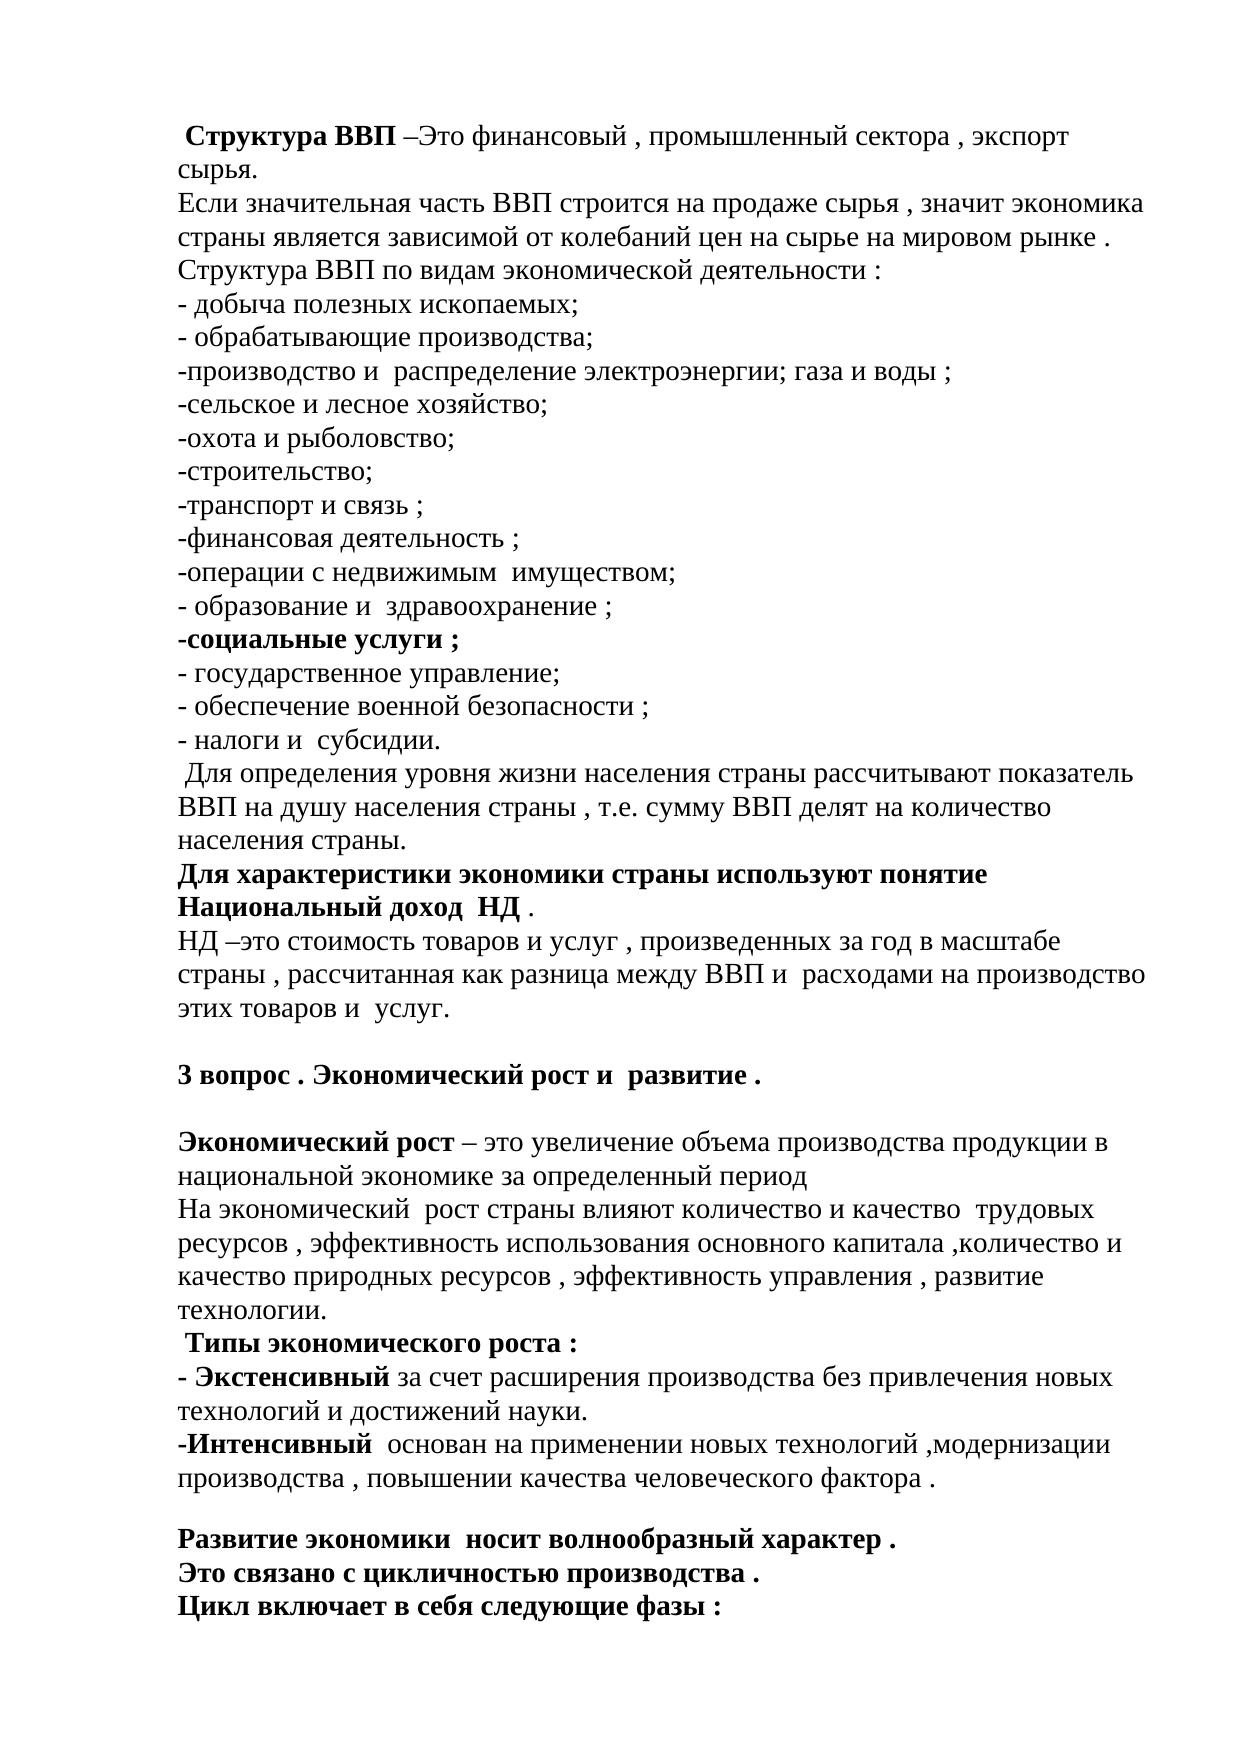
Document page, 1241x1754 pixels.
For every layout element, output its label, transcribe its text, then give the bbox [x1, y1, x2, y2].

text Структура ВВП по видам экономической деятельности : [177, 252, 1152, 286]
text 3 вопрос . Экономический рост и развитие . [177, 1057, 1152, 1091]
text -операции с недвижимым имуществом; [177, 554, 1152, 588]
text -социальные услуги ; [177, 621, 1152, 655]
text НД –это стоимость товаров и услуг , произведенных за год в масштабе страны , рассчитанная как разница между ВВП и расходами на производство этих товаров и услуг. [177, 923, 1152, 1024]
text Экономический рост – это увеличение объема производства продукции в национальной экономике за определенный период [177, 1124, 1152, 1191]
text Типы экономического роста : [177, 1326, 1152, 1359]
text Если значительная часть ВВП строится на продаже сырья , значит экономика страны является зависимой от колебаний цен на сырье на мировом рынке . [177, 185, 1152, 252]
text - обеспечение военной безопасности ; [177, 688, 1152, 722]
text Развитие экономики носит волнообразный характер . [177, 1521, 1152, 1555]
text -охота и рыболовство; [177, 420, 1152, 453]
text Для определения уровня жизни населения страны рассчитывают показатель ВВП на душу населения страны , т.е. сумму ВВП делят на количество населения страны. [177, 755, 1152, 856]
text Цикл включает в себя следующие фазы : [177, 1588, 1152, 1622]
text Это связано с цикличностью производства . [177, 1555, 1152, 1588]
text - государственное управление; [177, 655, 1152, 688]
text Для характеристики экономики страны используют понятие Национальный доход НД . [177, 856, 1152, 923]
text На экономический рост страны влияют количество и качество трудовых ресурсов , эффективность использования основного капитала ,количество и качество природных ресурсов , эффективность управления , развитие технологии. [177, 1191, 1152, 1326]
text -строительство; [177, 453, 1152, 487]
text -Интенсивный основан на применении новых технологий ,модернизации производства , повышении качества человеческого фактора . [177, 1426, 1152, 1493]
text - образование и здравоохранение ; [177, 588, 1152, 621]
text -финансовая деятельность ; [177, 521, 1152, 554]
text - налоги и субсидии. [177, 722, 1152, 755]
text - добыча полезных ископаемых; [177, 286, 1152, 319]
text -производство и распределение электроэнергии; газа и воды ; [177, 353, 1152, 386]
text - обрабатывающие производства; [177, 319, 1152, 353]
text -сельское и лесное хозяйство; [177, 386, 1152, 420]
text - Экстенсивный за счет расширения производства без привлечения новых технологий и достижений науки. [177, 1359, 1152, 1426]
text -транспорт и связь ; [177, 487, 1152, 521]
text Структура ВВП –Это финансовый , промышленный сектора , экспорт сырья. [177, 118, 1152, 185]
